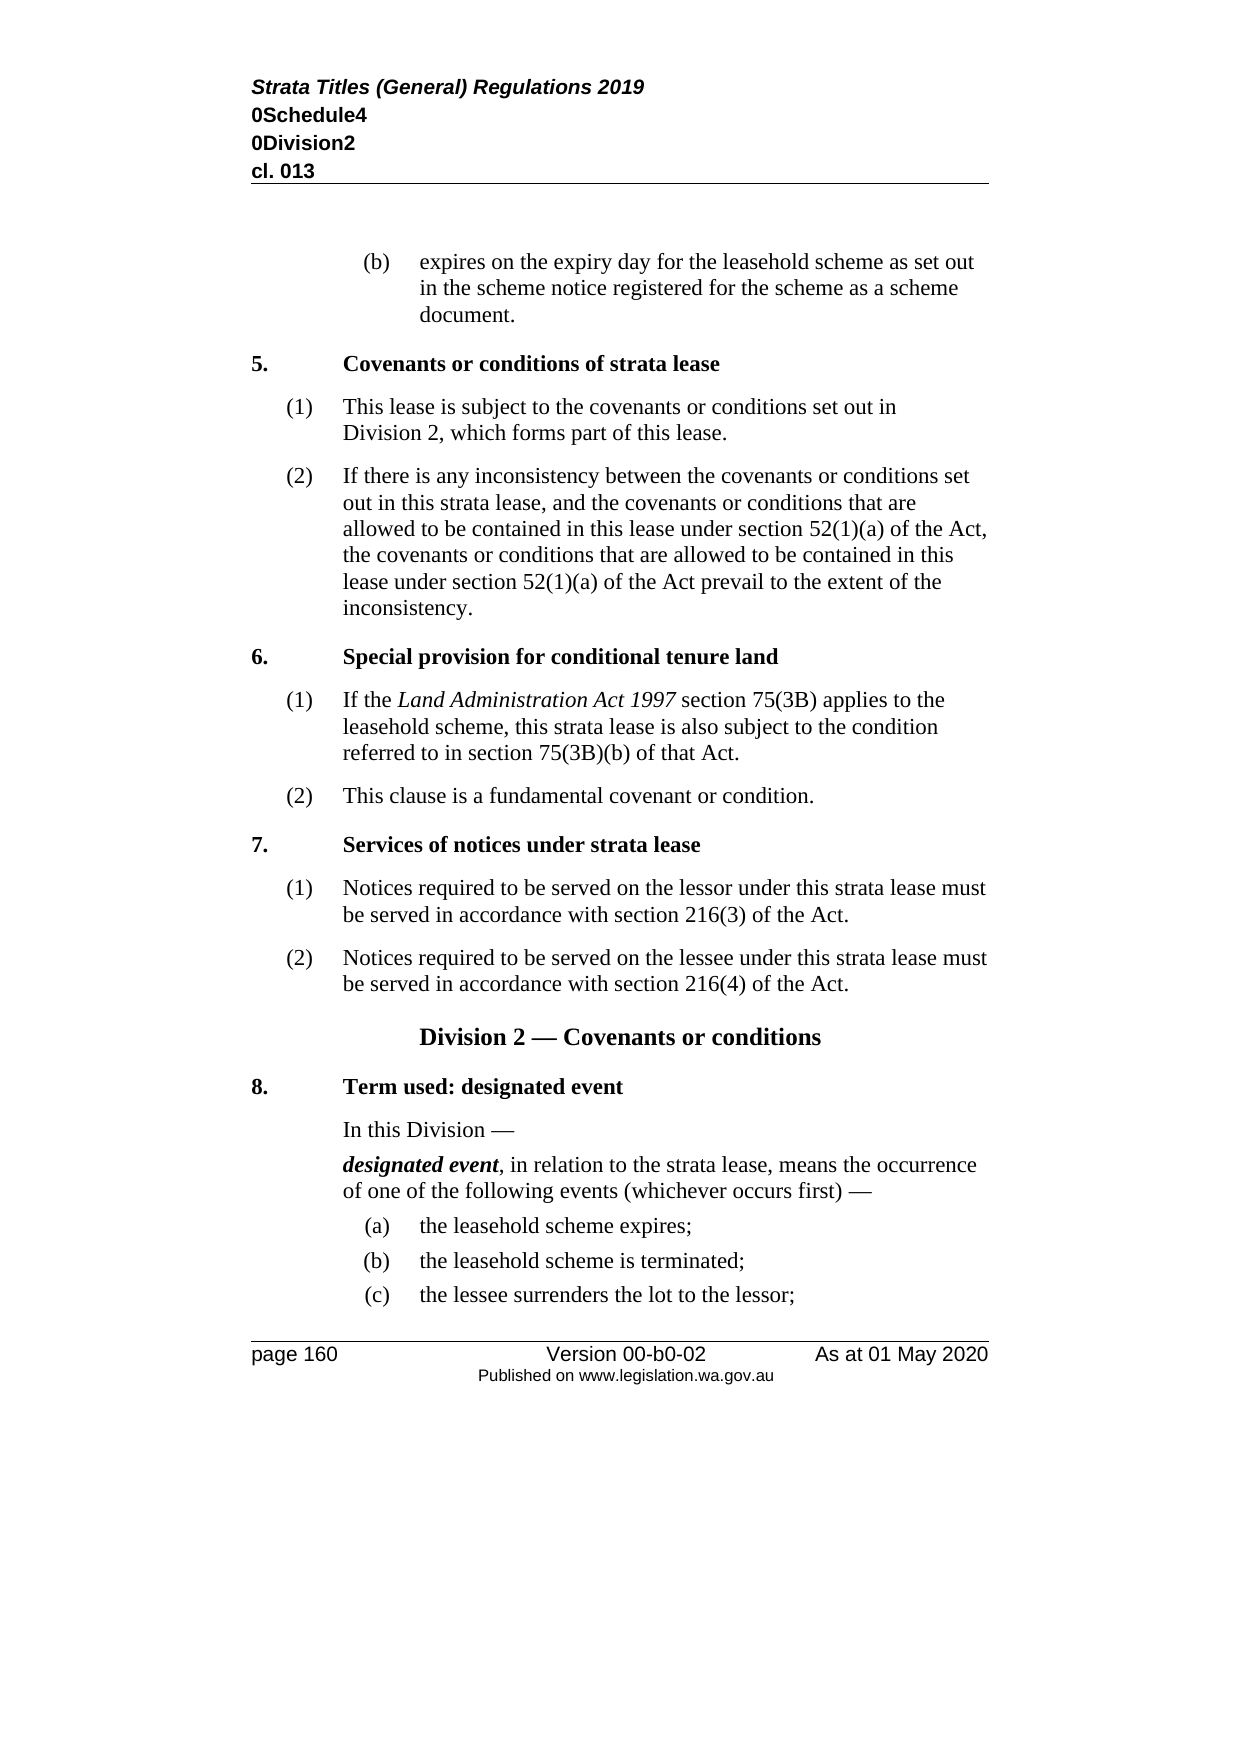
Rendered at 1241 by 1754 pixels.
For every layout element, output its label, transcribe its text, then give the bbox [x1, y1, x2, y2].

text (b) the leasehold scheme is terminated; [251, 1247, 989, 1273]
subtitle 6. Special provision for conditional tenure land [251, 643, 989, 670]
subtitle 8. Term used: designated event [251, 1073, 989, 1099]
text (a) the leasehold scheme expires; [251, 1212, 989, 1238]
text (1) Notices required to be served on the lessor under this strata lease must be served in accordance with section 216(3) of the Act. [251, 874, 989, 927]
subtitle Division 2 — Covenants or conditions [251, 1022, 989, 1050]
text (1) This lease is subject to the covenants or conditions set out in Division 2, which forms part of this lease. [251, 393, 989, 446]
text (2) This clause is a fundamental covenant or condition. [251, 782, 989, 808]
text (2) Notices required to be served on the lessee under this strata lease must be served in accordance with section 216(4) of the Act. [251, 944, 989, 997]
text (b) expires on the expiry day for the leasehold scheme as set out in the scheme notice registered for the scheme as a scheme document. [251, 248, 989, 327]
text In this Division — [251, 1116, 989, 1143]
subtitle 7. Services of notices under strata lease [251, 831, 989, 858]
text designated event, in relation to the strata lease, means the occurrence of one of the following events (whichever occurs first) — [251, 1151, 989, 1204]
text (2) If there is any inconsistency between the covenants or conditions set out in this strata lease, and the covenants or conditions that are allowed to be contained in this lease under section 52(1)(a) of the Act, the covenants or conditions that are allowed to be contained in this lease under section 52(1)(a) of the Act prevail to the extent of the inconsistency. [251, 462, 989, 621]
subtitle 5. Covenants or conditions of strata lease [251, 350, 989, 376]
text (c) the lessee surrenders the lot to the lessor; [251, 1281, 989, 1308]
text (1) If the Land Administration Act 1997 section 75(3B) applies to the leasehold scheme, this strata lease is also subject to the condition referred to in section 75(3B)(b) of that Act. [251, 686, 989, 766]
